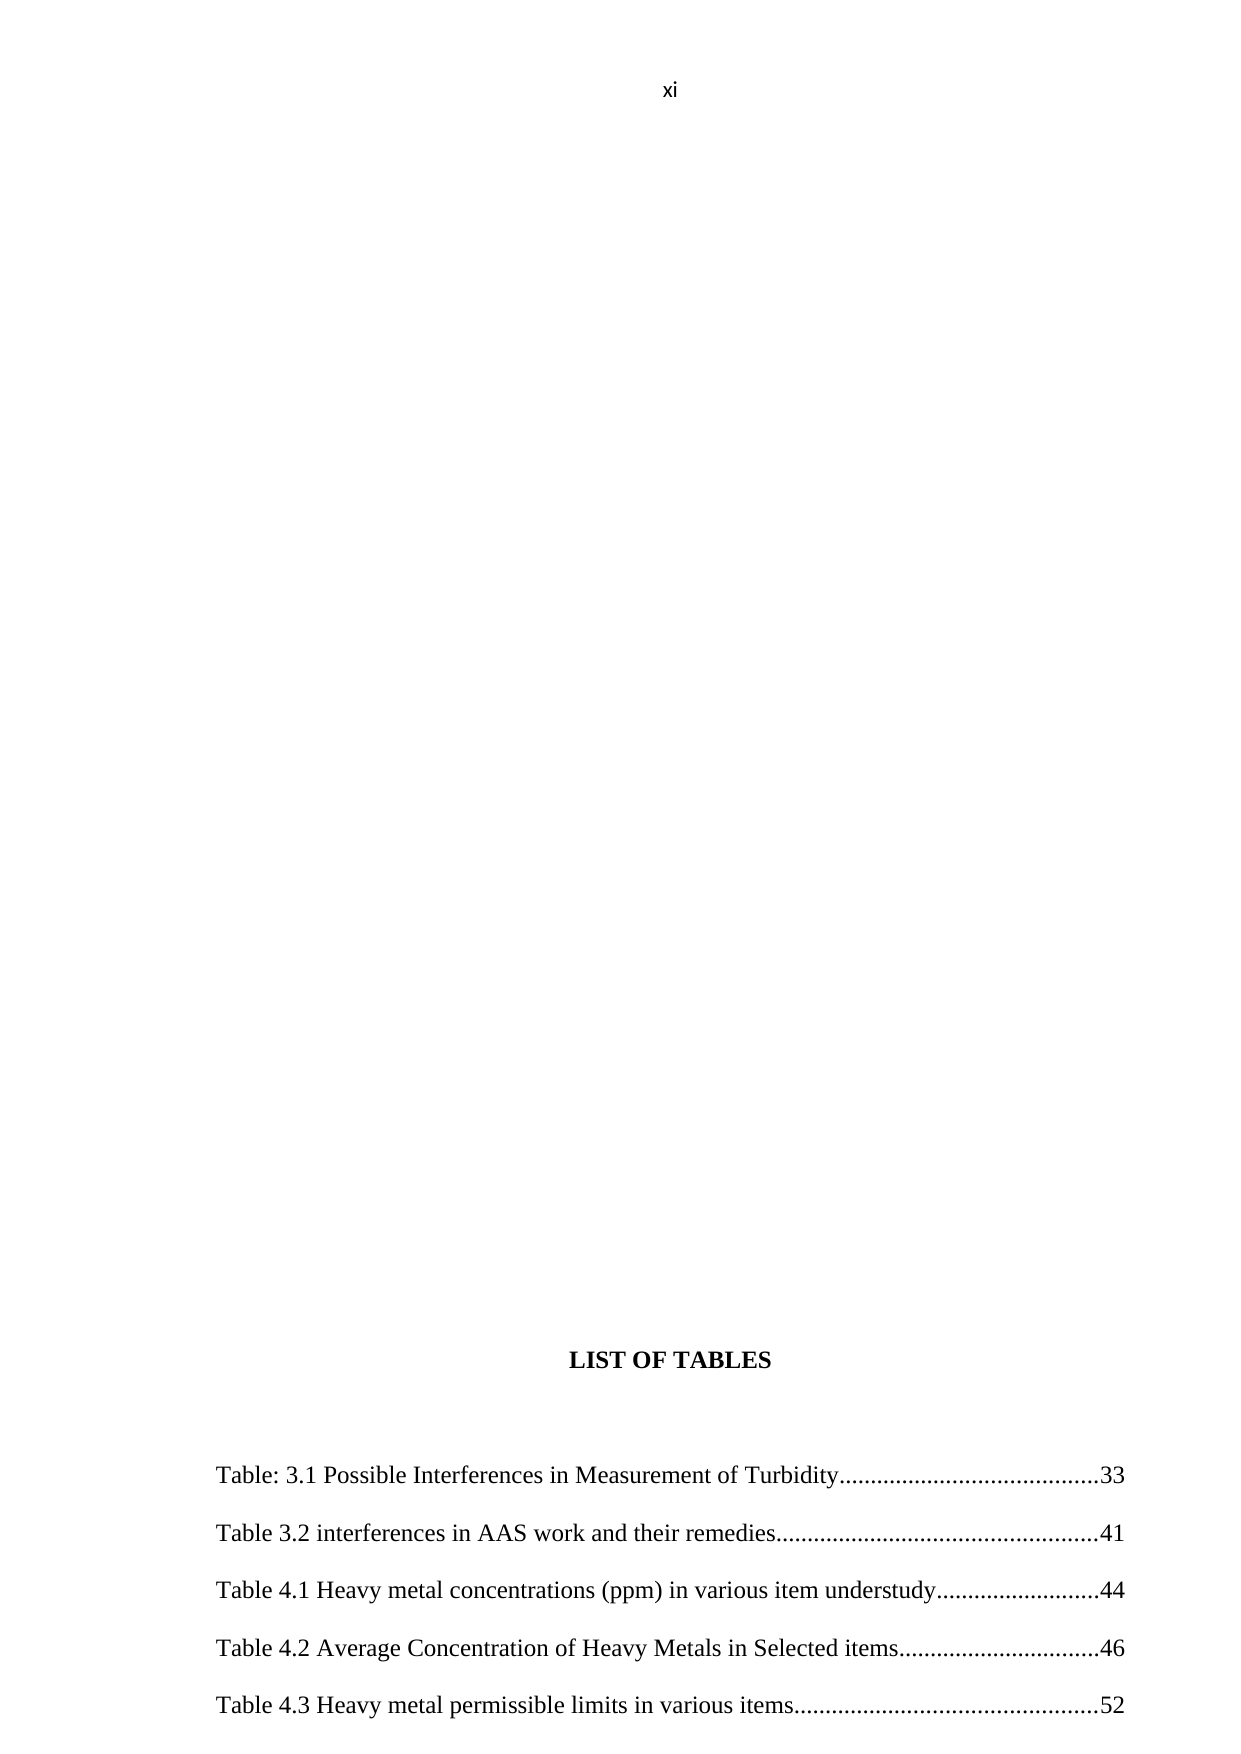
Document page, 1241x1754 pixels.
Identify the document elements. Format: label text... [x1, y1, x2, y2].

text Table 3.2 interferences in AAS work and their remedies 41 [216, 1518, 1125, 1547]
text LIST OF TABLES [216, 1346, 1125, 1374]
text Table 4.3 Heavy metal permissible limits in various items 52 [216, 1691, 1125, 1719]
text Table: 3.1 Possible Interferences in Measurement of Turbidity 33 [216, 1461, 1125, 1489]
text Table 4.2 Average Concentration of Heavy Metals in Selected items 46 [216, 1633, 1125, 1662]
text Table 4.1 Heavy metal concentrations (ppm) in various item understudy 44 [216, 1576, 1125, 1604]
